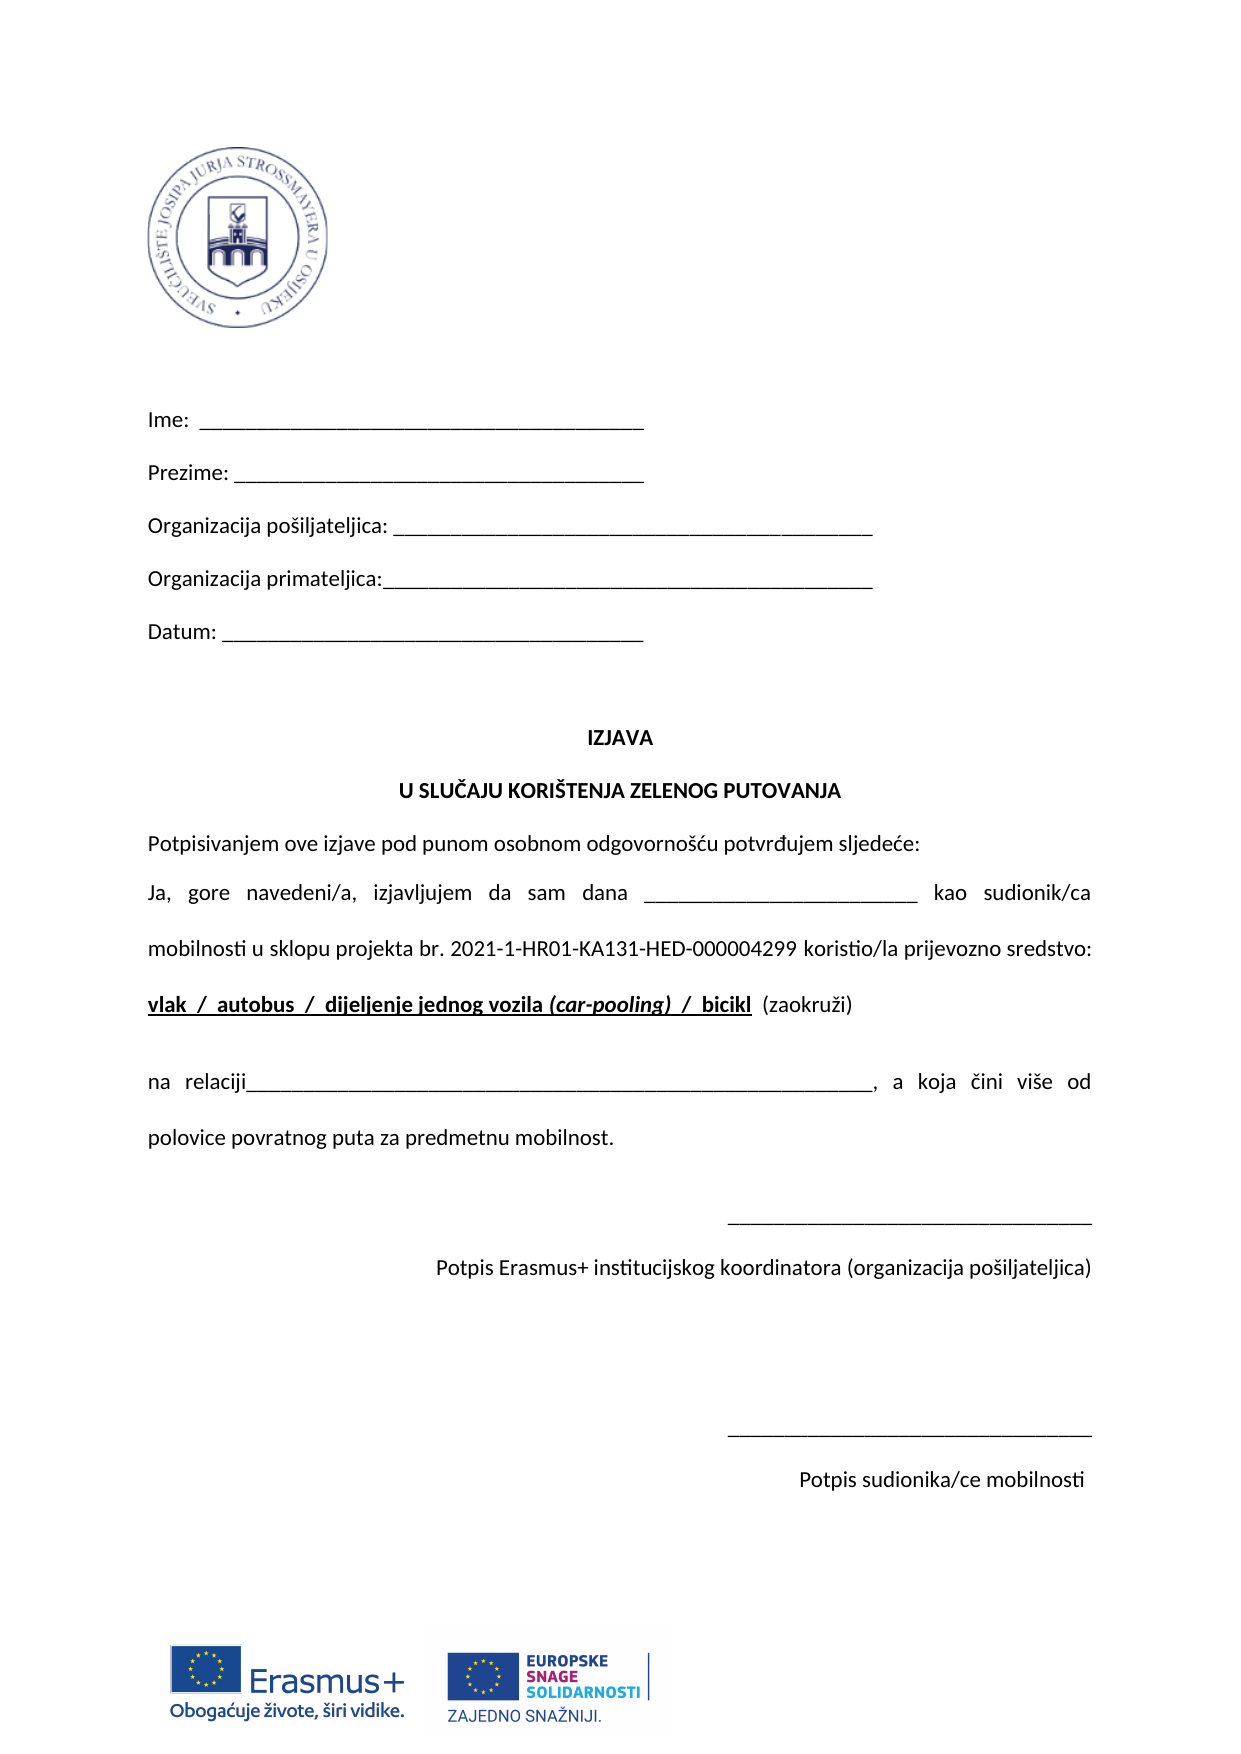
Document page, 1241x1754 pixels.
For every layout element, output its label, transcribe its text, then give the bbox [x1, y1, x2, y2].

text Organizacija pošiljateljica: __________________________________________ [148, 511, 1093, 539]
picture [147, 147, 328, 328]
text Prezime: ____________________________________ [148, 458, 1093, 486]
text Potpis Erasmus+ institucijskog koordinatora (organizacija pošiljateljica) [148, 1253, 1093, 1281]
text ________________________________ [148, 1200, 1093, 1228]
text Potpis sudionika/ce mobilnosti [148, 1465, 1093, 1493]
text ________________________________ [148, 1412, 1093, 1440]
text IZJAVA [148, 723, 1093, 751]
text Ime: _______________________________________ [148, 405, 1093, 433]
text na relaciji_______________________________________________________, a koja čini više od polovice povratnog puta za predmetnu mobilnost. [148, 1067, 1093, 1151]
text U SLUČAJU KORIŠTENJA ZELENOG PUTOVANJA [148, 776, 1093, 804]
text Ja, gore navedeni/a, izjavljujem da sam dana ________________________ kao sudionik/ca mobilnosti u sklopu projekta br. 2021-1-HR01-KA131-HED-000004299 koristio/la prijevozno sredstvo: vlak / autobus / dijeljenje jednog vozila (car-pooling) / bicikl (zaokruži) [148, 878, 1093, 1018]
picture [147, 1623, 673, 1736]
text Organizacija primateljica:___________________________________________ [148, 564, 1093, 592]
text Potpisivanjem ove izjave pod punom osobnom odgovornošću potvrđujem sljedeće: [148, 829, 1093, 857]
text Datum: _____________________________________ [148, 617, 1093, 645]
